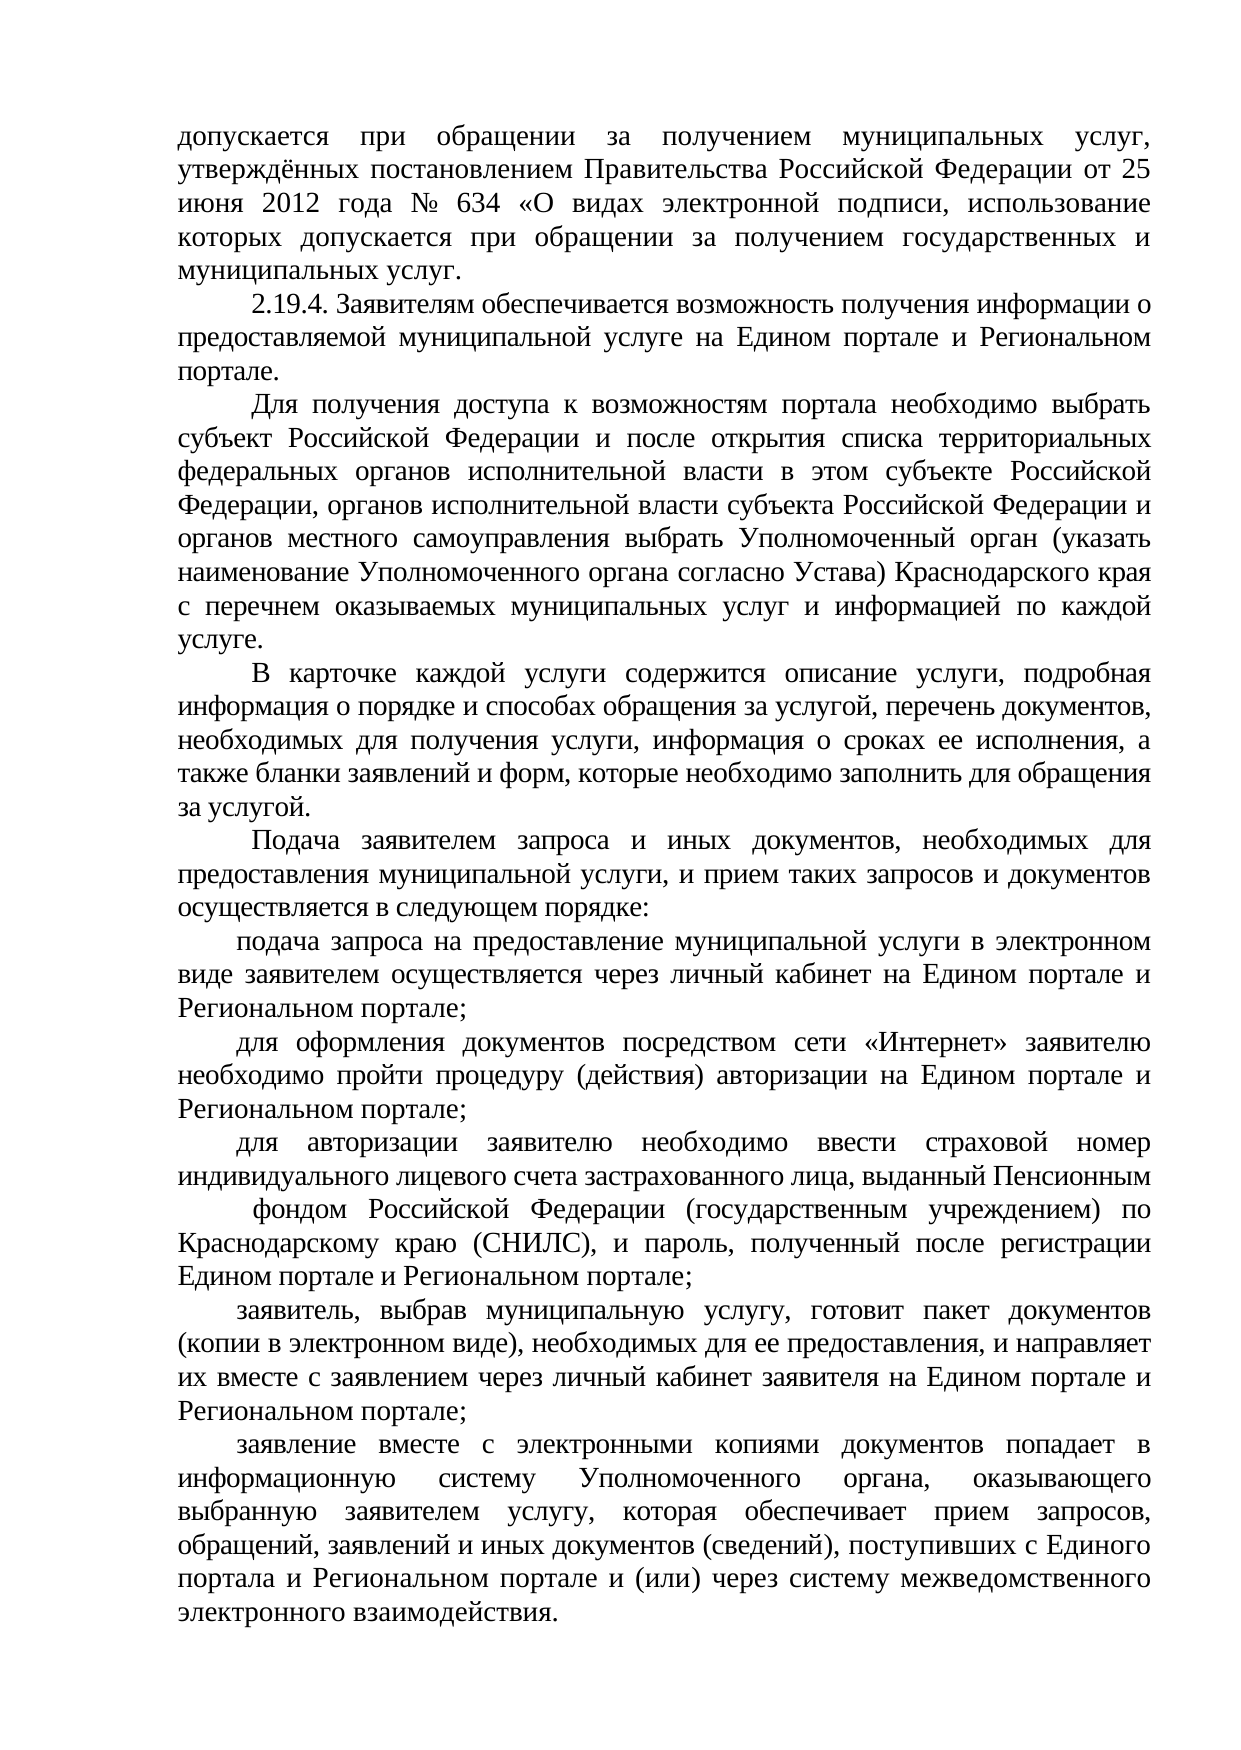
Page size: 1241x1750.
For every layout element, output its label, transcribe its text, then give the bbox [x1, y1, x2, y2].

text Подача заявителем запроса и иных документов, необходимых для предоставления муниципальной услуги, и прием таких запросов и документов осуществляется в следующем порядке: [177, 822, 1152, 923]
text фондом Российской Федерации (государственным учреждением) по Краснодарскому краю (СНИЛС), и пароль, полученный после регистрации Едином портале и Региональном портале; [177, 1191, 1152, 1292]
text 2.19.4. Заявителям обеспечивается возможность получения информации о предоставляемой муниципальной услуге на Едином портале и Региональном портале. [177, 286, 1152, 386]
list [177, 118, 1152, 286]
text Для получения доступа к возможностям портала необходимо выбрать субъект Российской Федерации и после открытия списка территориальных федеральных органов исполнительной власти в этом субъекте Российской Федерации, органов исполнительной власти субъекта Российской Федерации и органов местного самоуправления выбрать Уполномоченный орган (указать наименование Уполномоченного органа согласно Устава) Краснодарского края с перечнем оказываемых муниципальных услуг и информацией по каждой услуге. [177, 386, 1152, 655]
text для оформления документов посредством сети «Интернет» заявителю необходимо пройти процедуру (действия) авторизации на Едином портале и Региональном портале; [177, 1024, 1152, 1124]
text заявление вместе с электронными копиями документов попадает в информационную систему Уполномоченного органа, оказывающего выбранную заявителем услугу, которая обеспечивает прием запросов, обращений, заявлений и иных документов (сведений), поступивших с Единого портала и Региональном портале и (или) через систему межведомственного электронного взаимодействия. [177, 1426, 1152, 1627]
text подача запроса на предоставление муниципальной услуги в электронном виде заявителем осуществляется через личный кабинет на Едином портале и Региональном портале; [177, 923, 1152, 1024]
text заявитель, выбрав муниципальную услугу, готовит пакет документов (копии в электронном виде), необходимых для ее предоставления, и направляет их вместе с заявлением через личный кабинет заявителя на Едином портале и Региональном портале; [177, 1292, 1152, 1426]
text для авторизации заявителю необходимо ввести страховой номер индивидуального лицевого счета застрахованного лица, выданный Пенсионным [177, 1124, 1152, 1191]
text В карточке каждой услуги содержится описание услуги, подробная информация о порядке и способах обращения за услугой, перечень документов, необходимых для получения услуги, информация о сроках ее исполнения, а также бланки заявлений и форм, которые необходимо заполнить для обращения за услугой. [177, 655, 1152, 822]
